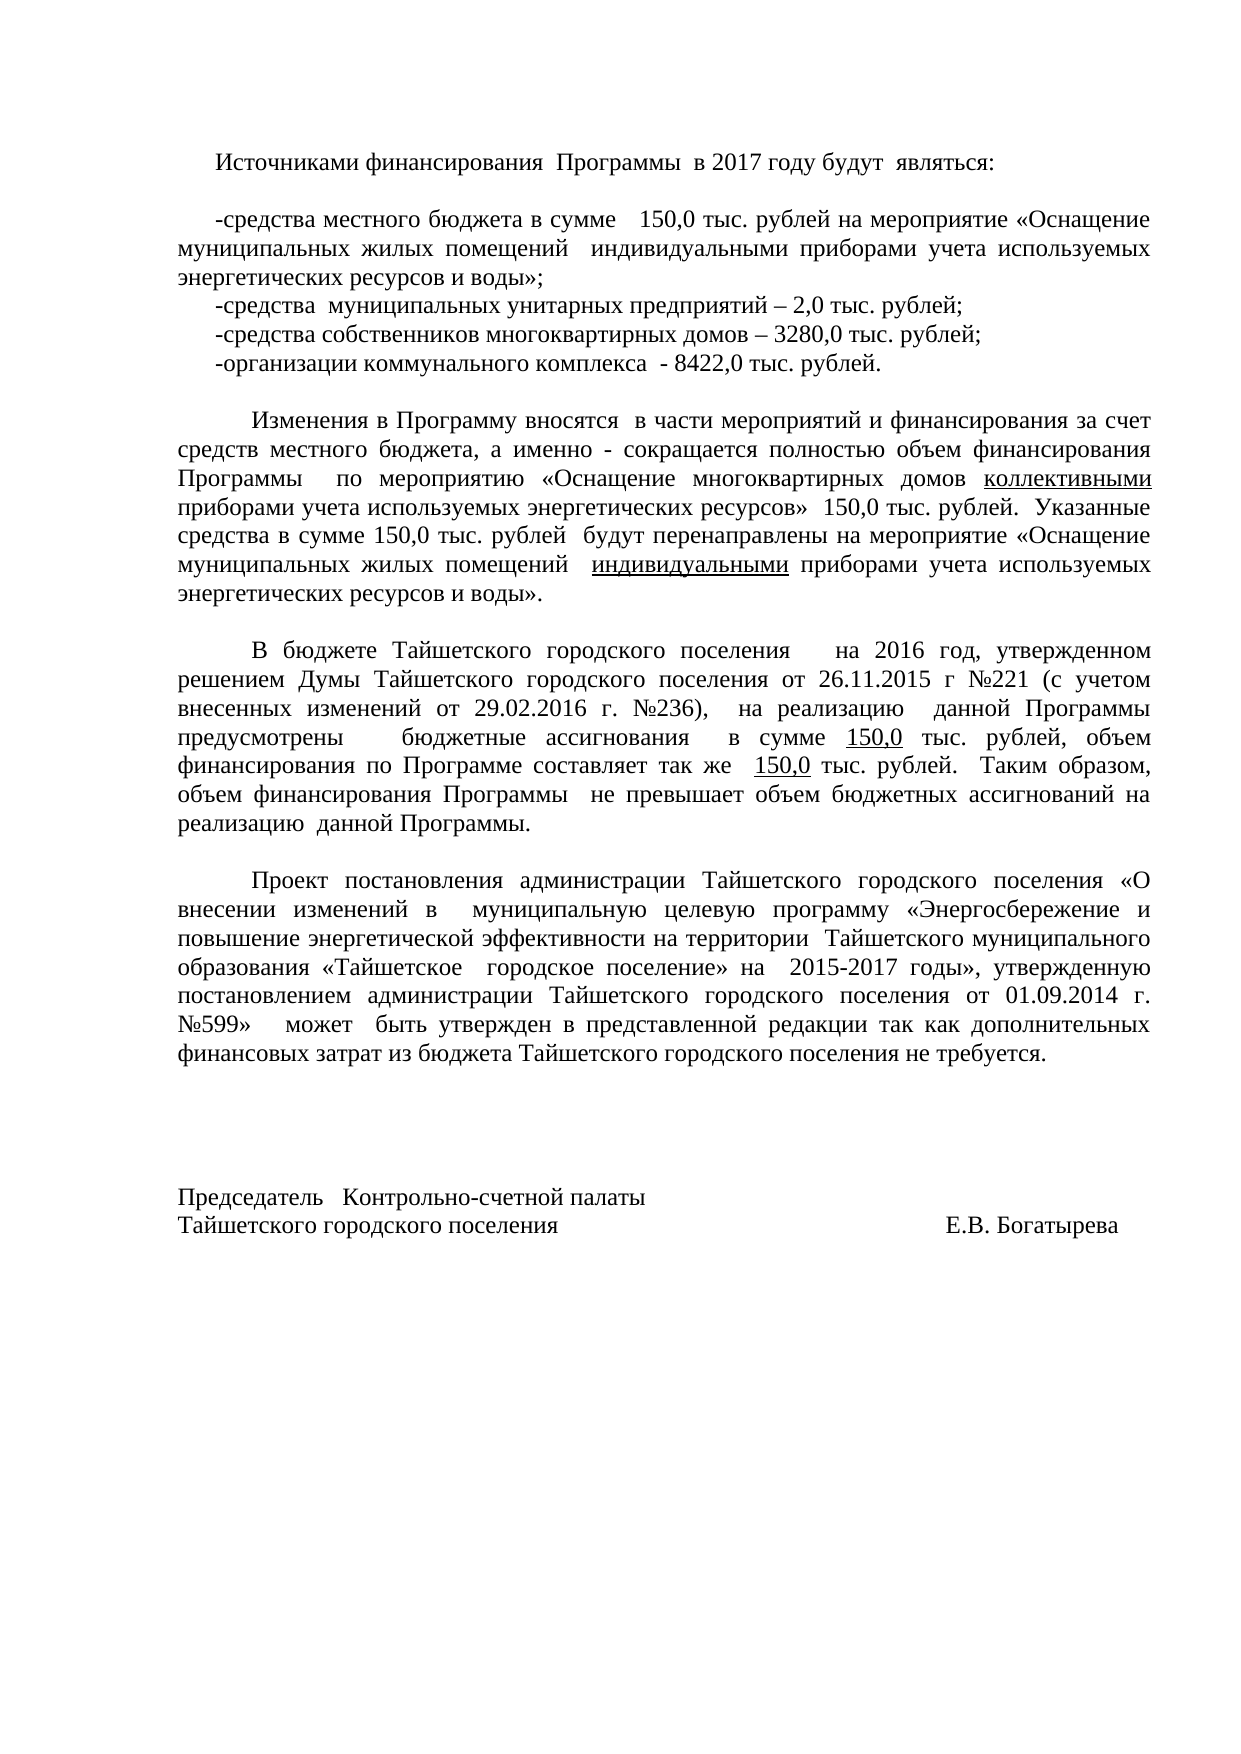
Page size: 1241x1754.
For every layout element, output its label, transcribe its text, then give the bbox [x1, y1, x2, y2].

text -организации коммунального комплекса - 8422,0 тыс. рублей. [177, 348, 1152, 377]
text Изменения в Программу вносятся в части мероприятий и финансирования за счет средств местного бюджета, а именно - сокращается полностью объем финансирования Программы по мероприятию «Оснащение многоквартирных домов коллективными приборами учета используемых энергетических ресурсов» 150,0 тыс. рублей. Указанные средства в сумме 150,0 тыс. рублей будут перенаправлены на мероприятие «Оснащение муниципальных жилых помещений индивидуальными приборами учета используемых энергетических ресурсов и воды». [177, 406, 1152, 607]
text -средства местного бюджета в сумме 150,0 тыс. рублей на мероприятие «Оснащение муниципальных жилых помещений индивидуальными приборами учета используемых энергетических ресурсов и воды»; [177, 204, 1152, 291]
text Источниками финансирования Программы в 2017 году будут являться: [177, 147, 1152, 176]
text Проект постановления администрации Тайшетского городского поселения «О внесении изменений в муниципальную целевую программу «Энергосбережение и повышение энергетической эффективности на территории Тайшетского муниципального образования «Тайшетское городское поселение» на 2015-2017 годы», утвержденную постановлением администрации Тайшетского городского поселения от 01.09.2014 г. №599» может быть утвержден в представленной редакции так как дополнительных финансовых затрат из бюджета Тайшетского городского поселения не требуется. [177, 866, 1152, 1067]
text -средства собственников многоквартирных домов – 3280,0 тыс. рублей; [177, 319, 1152, 348]
text Тайшетского городского поселения Е.В. Богатырева [177, 1211, 1152, 1239]
text -средства муниципальных унитарных предприятий – 2,0 тыс. рублей; [177, 291, 1152, 319]
text Председатель Контрольно-счетной палаты [177, 1182, 1152, 1211]
text В бюджете Тайшетского городского поселения на 2016 год, утвержденном решением Думы Тайшетского городского поселения от 26.11.2015 г №221 (с учетом внесенных изменений от 29.02.2016 г. №236), на реализацию данной Программы предусмотрены бюджетные ассигнования в сумме 150,0 тыс. рублей, объем финансирования по Программе составляет так же 150,0 тыс. рублей. Таким образом, объем финансирования Программы не превышает объем бюджетных ассигнований на реализацию данной Программы. [177, 636, 1152, 837]
